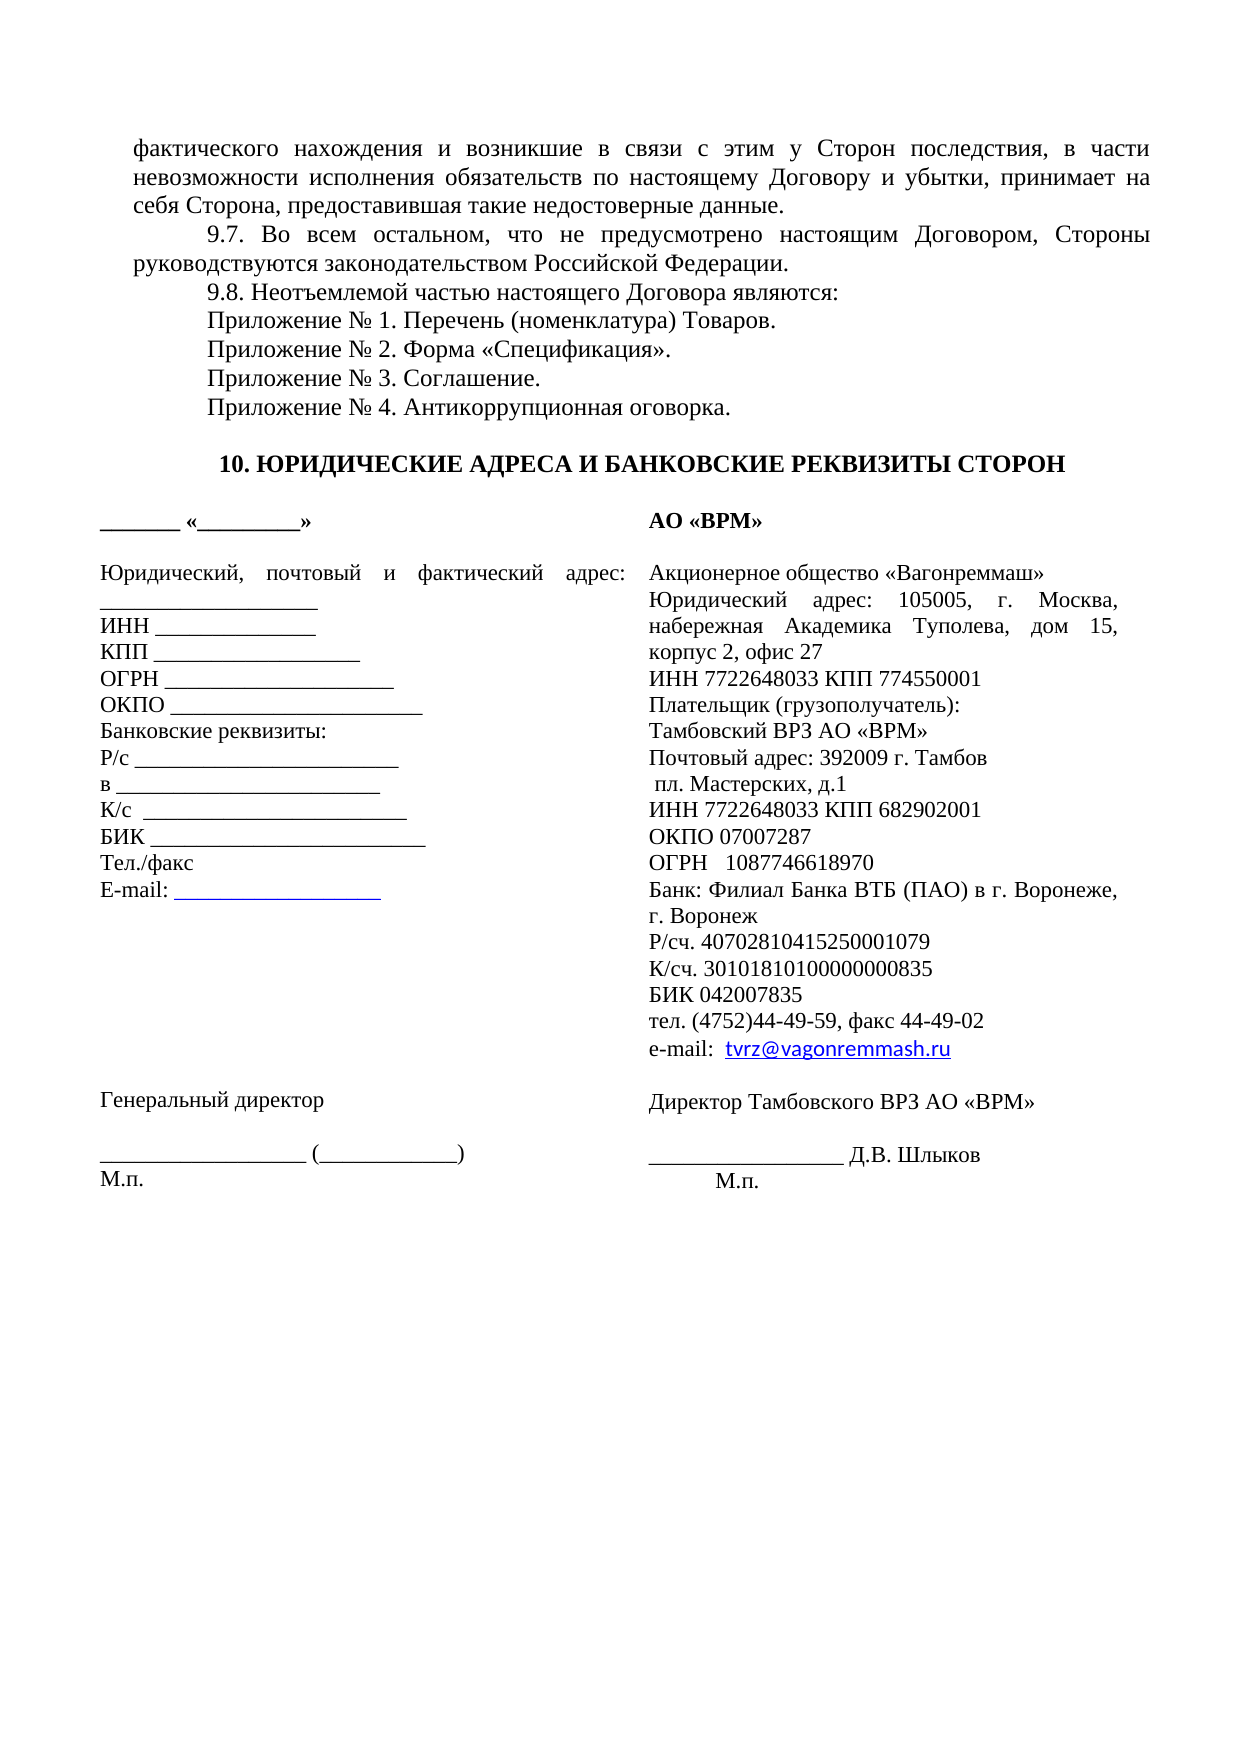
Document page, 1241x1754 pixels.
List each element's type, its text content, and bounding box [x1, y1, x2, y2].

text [133, 133, 1152, 219]
text Приложение № 4. Антикоррупционная оговорка. [133, 392, 1152, 420]
table_header АО «ВРМ» Акционерное общество «Вагонреммаш» Юридический адрес: 105005, г. Москва, набережная Академика Туполева, дом 15, корпус 2, офис 27 ИНН 7722648033 КПП 774550001 Плательщик (грузополучатель): Тамбовский ВРЗ АО «ВРМ» Почтовый адрес: 392009 г. Тамбов пл. Мастерских, д.1 ИНН 7722648033 КПП 682902001 ОКПО 07007287 ОГРН 1087746618970 Банк: Филиал Банка ВТБ (ПАО) в г. Воронеже, г. Воронеж Р/сч. 40702810415250001079 К/сч. 30101810100000000835 БИК 042007835 тел. (4752)44-49-59, факс 44-49-02 e-mail: tvrz@vagonremmash.ru Директор Тамбовского ВРЗ АО «ВРМ» _________________ Д.В. Шлыков М.п. [638, 507, 1130, 1193]
table_header _______ «_________» Юридический, почтовый и фактический адрес: ___________________ ИНН ______________ КПП __________________ ОГРН ____________________ ОКПО ______________________ Банковские реквизиты: Р/с _______________________ в _______________________ К/с _______________________ БИК ________________________ Тел./факс E-mail: __________________ Генеральный директор __________________ (____________) М.п. [89, 507, 637, 1193]
text 10. ЮРИДИЧЕСКИЕ АДРЕСА И БАНКОВСКИЕ РЕКВИЗИТЫ СТОРОН [133, 449, 1152, 478]
text Приложение № 1. Перечень (номенклатура) Товаров. [133, 305, 1152, 334]
text 9.8. Неотъемлемой частью настоящего Договора являются: [133, 277, 1152, 305]
text Приложение № 3. Соглашение. [133, 363, 1152, 392]
text 9.7. Во всем остальном, что не предусмотрено настоящим Договором, Стороны руководствуются законодательством Российской Федерации. [133, 219, 1152, 277]
text Приложение № 2. Форма «Спецификация». [133, 334, 1152, 363]
